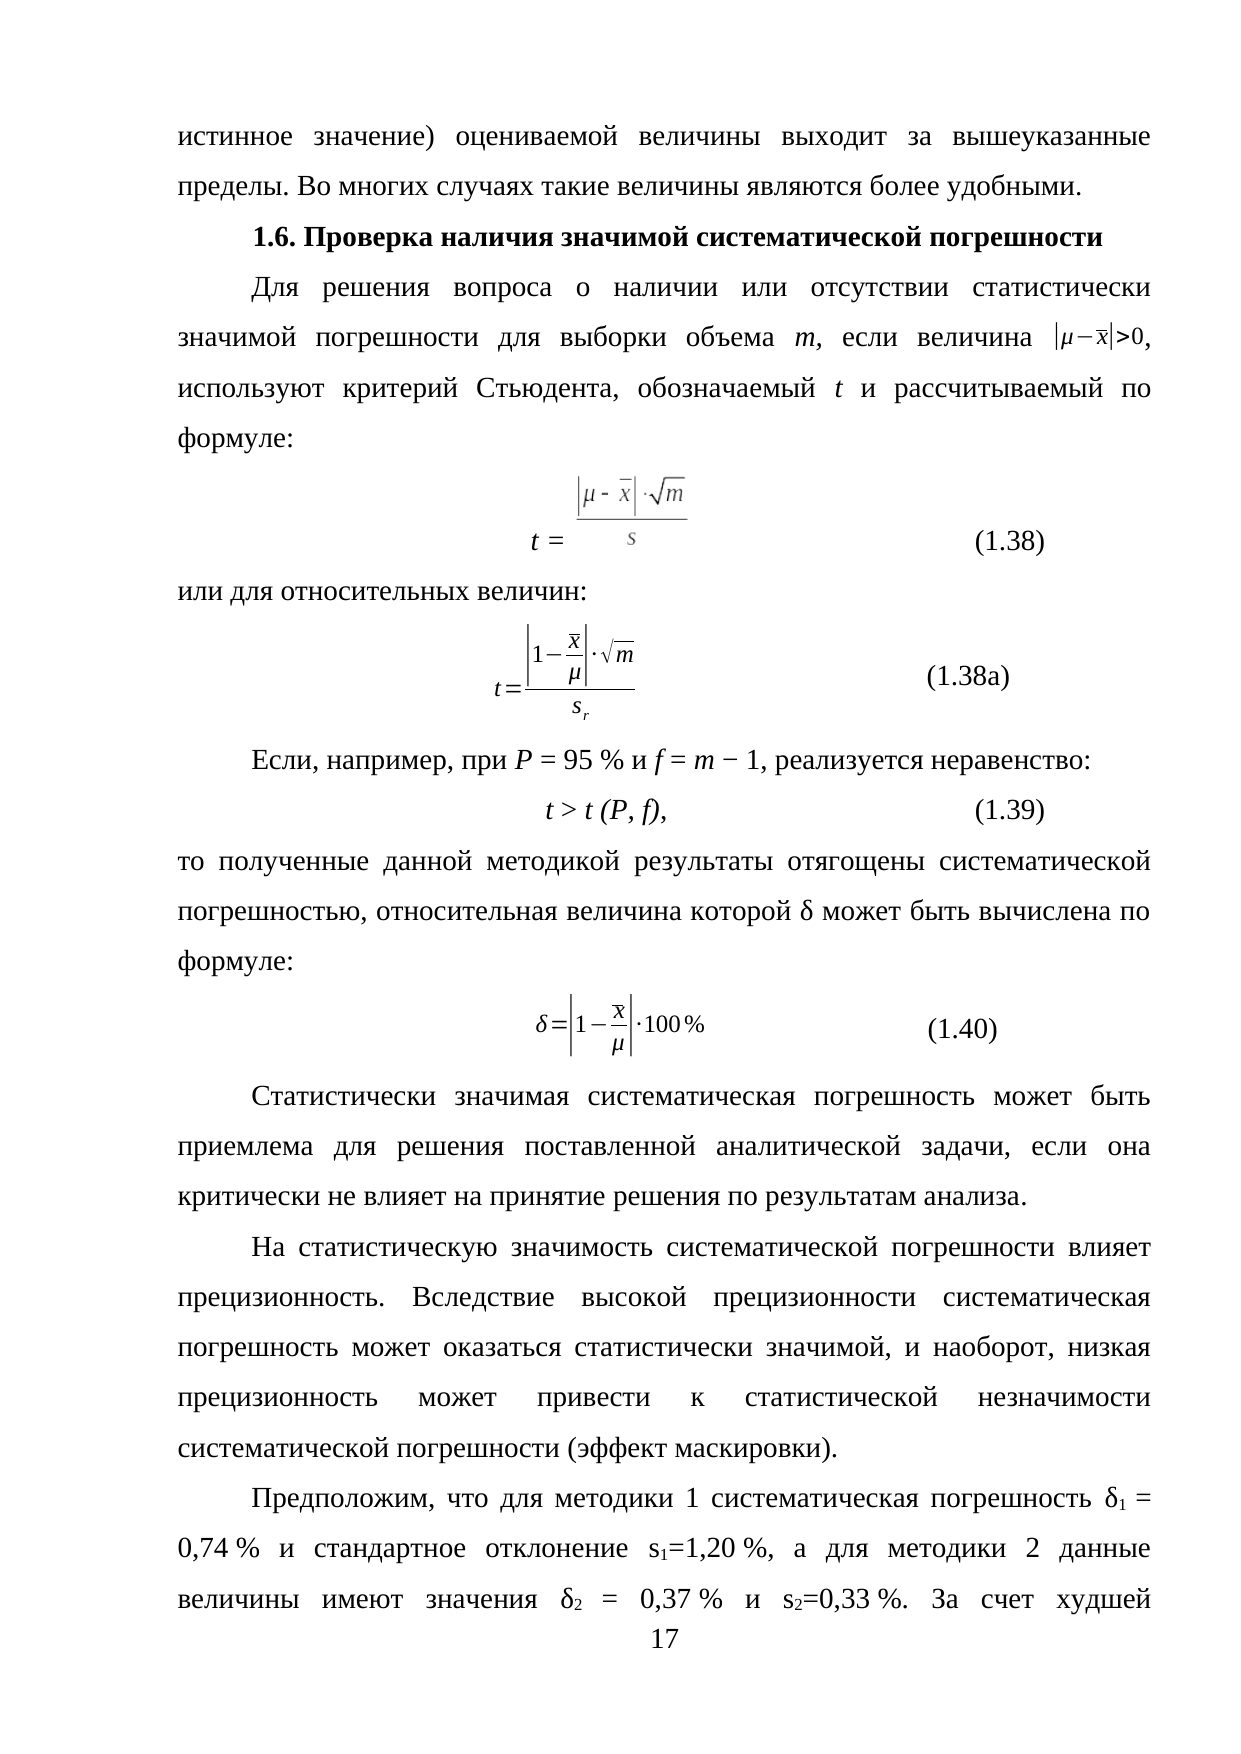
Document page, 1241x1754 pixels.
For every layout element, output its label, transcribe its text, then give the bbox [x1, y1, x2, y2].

text t = (1.38) [177, 470, 1152, 556]
text t > t (P, f), (1.39) [177, 792, 1152, 826]
text Если, например, при Р = 95 % и f = m − 1, реализуется неравенство: [177, 742, 1152, 776]
text 1.6. Проверка наличия значимой систематической погрешности [177, 219, 1152, 252]
text (1.40) [177, 994, 1152, 1058]
text или для относительных величин: [177, 573, 1152, 606]
text Статистически значимая систематическая погрешность может быть приемлема для решения поставленной аналитической задачи, если она критически не влияет на принятие решения по результатам анализа. [177, 1078, 1152, 1212]
text то полученные данной методикой результаты отягощены систематической погрешностью, относительная величина которой δ может быть вычислена по формуле: [177, 843, 1152, 977]
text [177, 118, 1152, 202]
text На статистическую значимость систематической погрешности влияет прецизионность. Вследствие высокой прецизионности систематическая погрешность может оказаться статистически значимой, и наоборот, низкая прецизионность может привести к статистической незначимости систематической погрешности (эффект маскировки). [177, 1229, 1152, 1463]
text (1.38а) [177, 623, 1152, 723]
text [177, 1480, 1152, 1614]
text Для решения вопроса о наличии или отсутствии статистически значимой погрешности для выборки объема m, если величина , используют критерий Стьюдента, обозначаемый t и рассчитываемый по формуле: [177, 269, 1152, 453]
